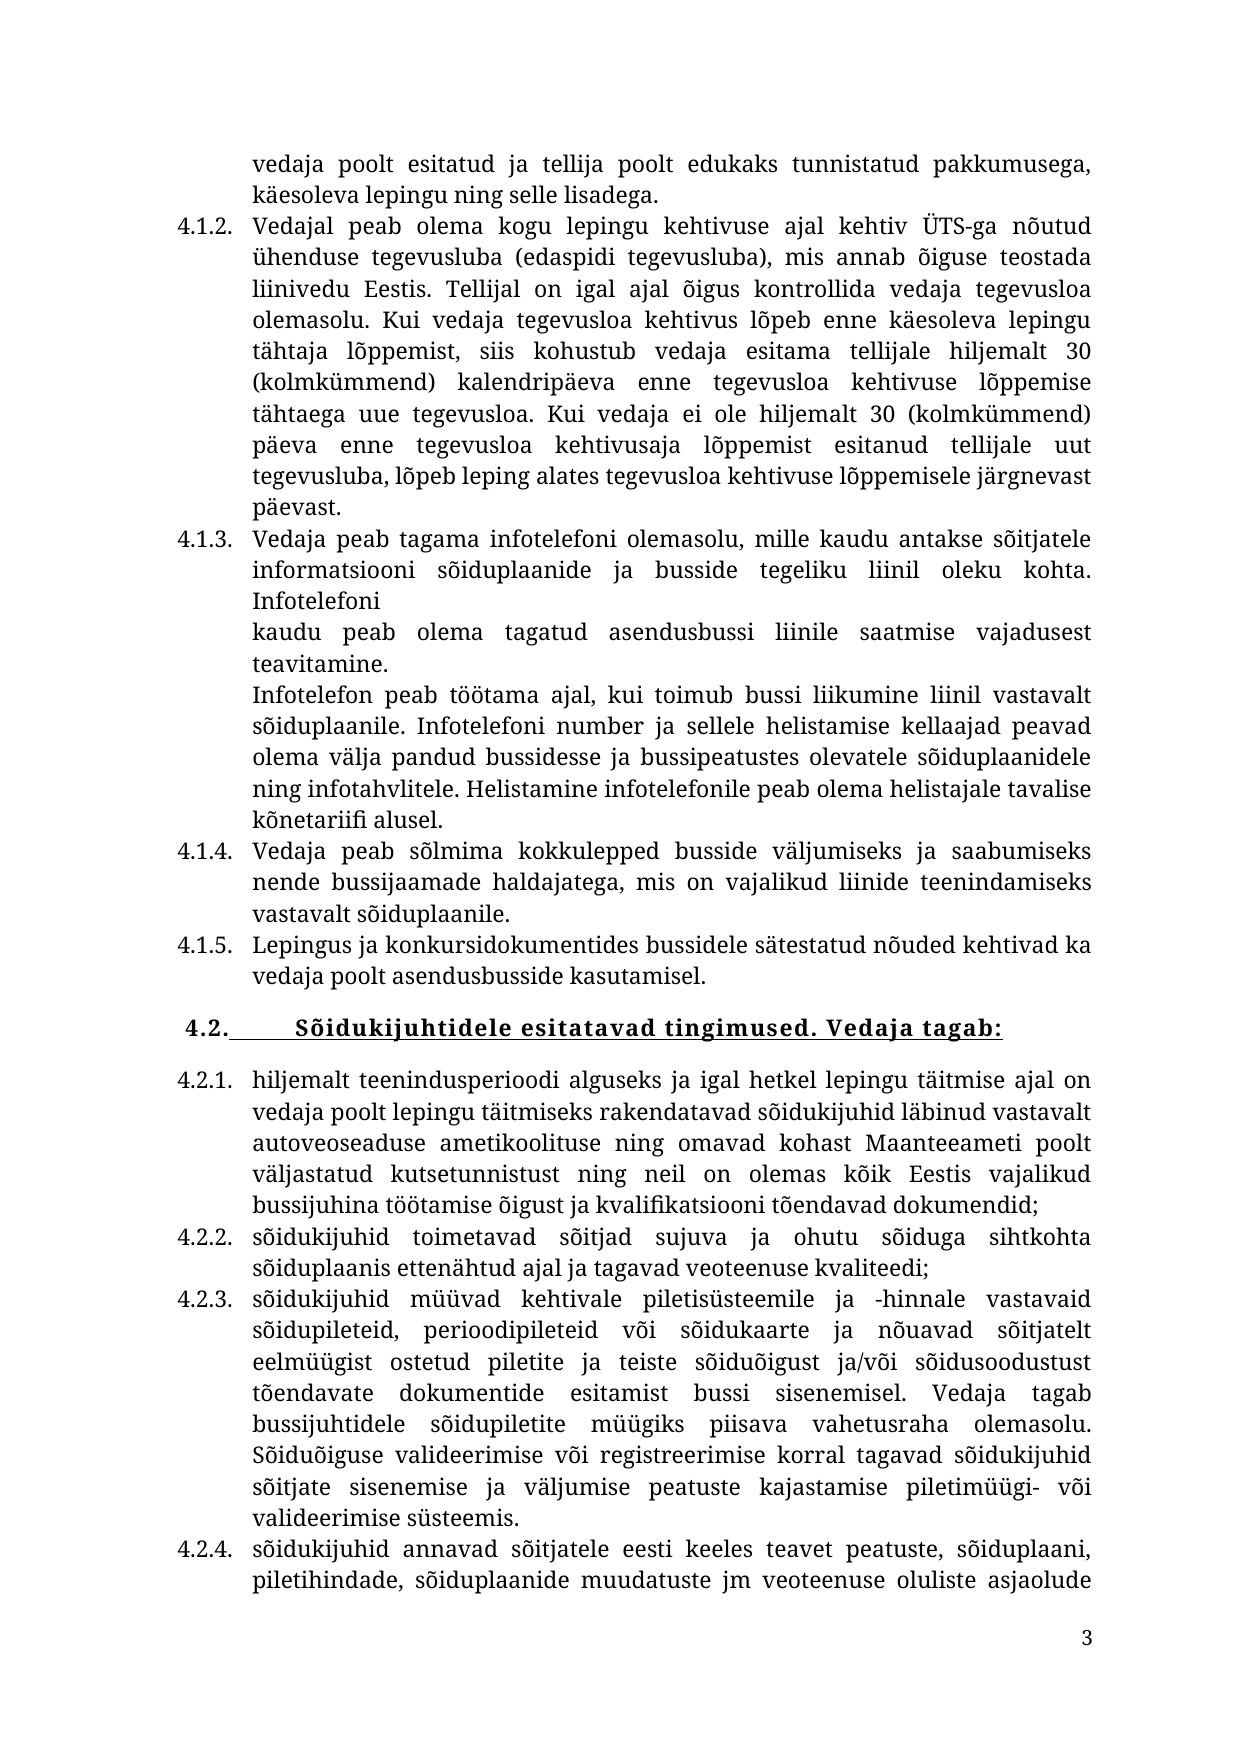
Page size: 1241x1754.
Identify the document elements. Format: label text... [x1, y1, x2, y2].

list sõidukijuhid toimetavad sõitjad sujuva ja ohutu sõiduga sihtkohta sõiduplaanis ettenähtud ajal ja tagavad veoteenuse kvaliteedi; [177, 1221, 1093, 1283]
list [177, 1533, 1093, 1596]
list hiljemalt teenindusperioodi alguseks ja igal hetkel lepingu täitmise ajal on vedaja poolt lepingu täitmiseks rakendatavad sõidukijuhid läbinud vastavalt autoveoseaduse ametikoolituse ning omavad kohast Maanteeameti poolt väljastatud kutsetunnistust ning neil on olemas kõik Eestis vajalikud bussijuhina töötamise õigust ja kvalifikatsiooni tõendavad dokumendid; [177, 1064, 1093, 1221]
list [177, 148, 1093, 210]
list Vedaja peab sõlmima kokkulepped busside väljumiseks ja saabumiseks nende bussijaamade haldajatega, mis on vajalikud liinide teenindamiseks vastavalt sõiduplaanile. [177, 835, 1093, 929]
subtitle Sõidukijuhtidele esitatavad tingimused. Vedaja tagab: [185, 1012, 1093, 1043]
list Lepingus ja konkursidokumentides bussidele sätestatud nõuded kehtivad ka vedaja poolt asendusbusside kasutamisel. [177, 929, 1093, 991]
list Vedaja peab tagama infotelefoni olemasolu, mille kaudu antakse sõitjatele informatsiooni sõiduplaanide ja busside tegeliku liinil oleku kohta. Infotelefoni kaudu peab olema tagatud asendusbussi liinile saatmise vajadusest teavitamine. Infotelefon peab töötama ajal, kui toimub bussi liikumine liinil vastavalt sõiduplaanile. Infotelefoni number ja sellele helistamise kellaajad peavad olema välja pandud bussidesse ja bussipeatustes olevatele sõiduplaanidele ning infotahvlitele. Helistamine infotelefonile peab olema helistajale tavalise kõnetariifi alusel. [177, 523, 1093, 835]
list sõidukijuhid müüvad kehtivale piletisüsteemile ja -hinnale vastavaid sõidupileteid, perioodipileteid või sõidukaarte ja nõuavad sõitjatelt eelmüügist ostetud piletite ja teiste sõiduõigust ja/või sõidusoodustust tõendavate dokumentide esitamist bussi sisenemisel. Vedaja tagab bussijuhtidele sõidupiletite müügiks piisava vahetusraha olemasolu. Sõiduõiguse valideerimise või registreerimise korral tagavad sõidukijuhid sõitjate sisenemise ja väljumise peatuste kajastamise piletimüügi- või valideerimise süsteemis. [177, 1283, 1093, 1533]
list Vedajal peab olema kogu lepingu kehtivuse ajal kehtiv ÜTS-ga nõutud ühenduse tegevusluba (edaspidi tegevusluba), mis annab õiguse teostada liinivedu Eestis. Tellijal on igal ajal õigus kontrollida vedaja tegevusloa olemasolu. Kui vedaja tegevusloa kehtivus lõpeb enne käesoleva lepingu tähtaja lõppemist, siis kohustub vedaja esitama tellijale hiljemalt 30 (kolmkümmend) kalendripäeva enne tegevusloa kehtivuse lõppemise tähtaega uue tegevusloa. Kui vedaja ei ole hiljemalt 30 (kolmkümmend) päeva enne tegevusloa kehtivusaja lõppemist esitanud tellijale uut tegevusluba, lõpeb leping alates tegevusloa kehtivuse lõppemisele järgnevast päevast. [177, 210, 1093, 523]
